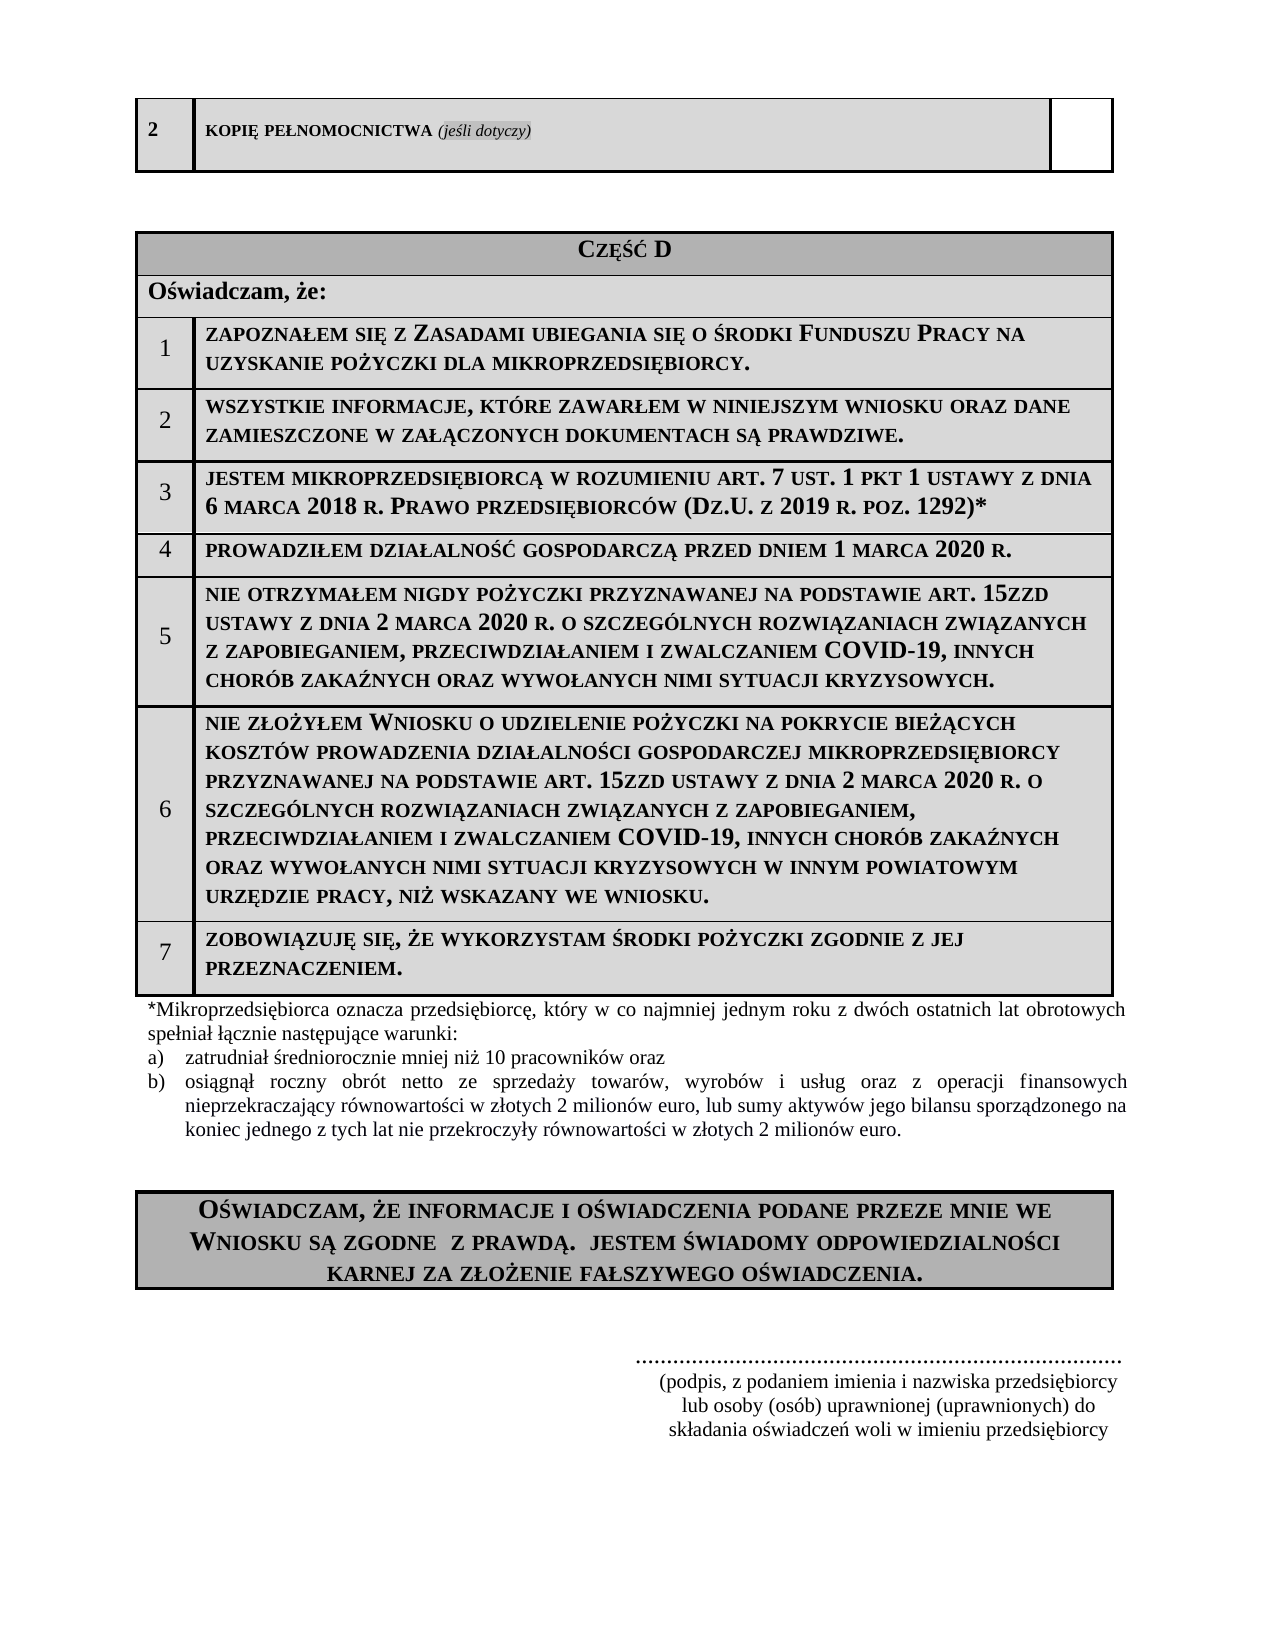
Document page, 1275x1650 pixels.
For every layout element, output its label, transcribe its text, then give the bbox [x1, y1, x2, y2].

table_cell zobowiązuję się, że wykorzystam środki pożyczki zgodnie z jej przeznaczeniem. [196, 922, 1111, 994]
table_cell 2 [138, 390, 192, 460]
text .............................................................................. [148, 1340, 1127, 1369]
table_cell 5 [138, 578, 192, 705]
table_cell Oświadczam, że: [138, 276, 1111, 317]
table_cell 6 [138, 708, 192, 921]
table_header Część D [138, 234, 1111, 275]
table_cell jestem mikroprzedsiębiorcą w rozumieniu art. 7 ust. 1 pkt 1 ustawy z dnia 6 marca 2018 r. Prawo przedsiębiorców (Dz.U. z 2019 r. poz. 1292)* [196, 463, 1111, 532]
table_header Oświadczam, że informacje i oświadczenia podane przeze mnie we Wniosku są zgodne z prawdą. jestem świadomy odpowiedzialności karnej za złożenie fałszywego oświadczenia. [138, 1194, 1111, 1287]
list osiągnął roczny obrót netto ze sprzedaży towarów, wyrobów i usług oraz z operacji finansowych nieprzekraczający równowartości w złotych 2 milionów euro, lub sumy aktywów jego bilansu sporządzonego na koniec jednego z tych lat nie przekroczyły równowartości w złotych 2 milionów euro. [148, 1069, 1127, 1141]
table_cell 4 [138, 535, 192, 576]
text lub osoby (osób) uprawnionej (uprawnionych) do składania oświadczeń woli w imieniu przedsiębiorcy [650, 1393, 1127, 1441]
table_cell nie złożyłem Wniosku o udzielenie pożyczki na pokrycie bieżących kosztów prowadzenia działalności gospodarczej mikroprzedsiębiorcy przyznawanej na podstawie art. 15zzd ustawy z dnia 2 marca 2020 r. o szczególnych rozwiązaniach związanych z zapobieganiem, przeciwdziałaniem i zwalczaniem COVID-19, innych chorób zakaźnych oraz wywołanych nimi sytuacji kryzysowych w innym powiatowym urzędzie pracy, niż wskazany we wniosku. [196, 708, 1111, 921]
table_cell 1 [138, 318, 192, 388]
text (podpis, z podaniem imienia i nazwiska przedsiębiorcy [650, 1369, 1127, 1393]
table_cell zapoznałem się z Zasadami ubiegania się o środki Funduszu Pracy na uzyskanie pożyczki dla mikroprzedsiębiorcy. [196, 318, 1111, 388]
table_cell [1052, 99, 1111, 170]
text *Mikroprzedsiębiorca oznacza przedsiębiorcę, który w co najmniej jednym roku z dwóch ostatnich lat obrotowych spełniał łącznie następujące warunki: [148, 997, 1127, 1045]
table_cell wszystkie informacje, które zawarłem w niniejszym wniosku oraz dane zamieszczone w załączonych dokumentach są prawdziwe. [196, 390, 1111, 460]
table_cell prowadziłem działalność gospodarczą przed dniem 1 marca 2020 r. [196, 535, 1111, 576]
table_cell kopię pełnomocnictwa (jeśli dotyczy) [196, 99, 1049, 170]
table_cell 2 [138, 99, 192, 170]
table_cell 7 [138, 922, 192, 994]
table_cell 3 [138, 463, 192, 532]
table_cell nie otrzymałem nigdy pożyczki przyznawanej na podstawie art. 15zzd ustawy z dnia 2 marca 2020 r. o szczególnych rozwiązaniach związanych z zapobieganiem, przeciwdziałaniem i zwalczaniem COVID-19, innych chorób zakaźnych oraz wywołanych nimi sytuacji kryzysowych. [196, 578, 1111, 705]
list zatrudniał średniorocznie mniej niż 10 pracowników oraz [148, 1045, 1127, 1069]
